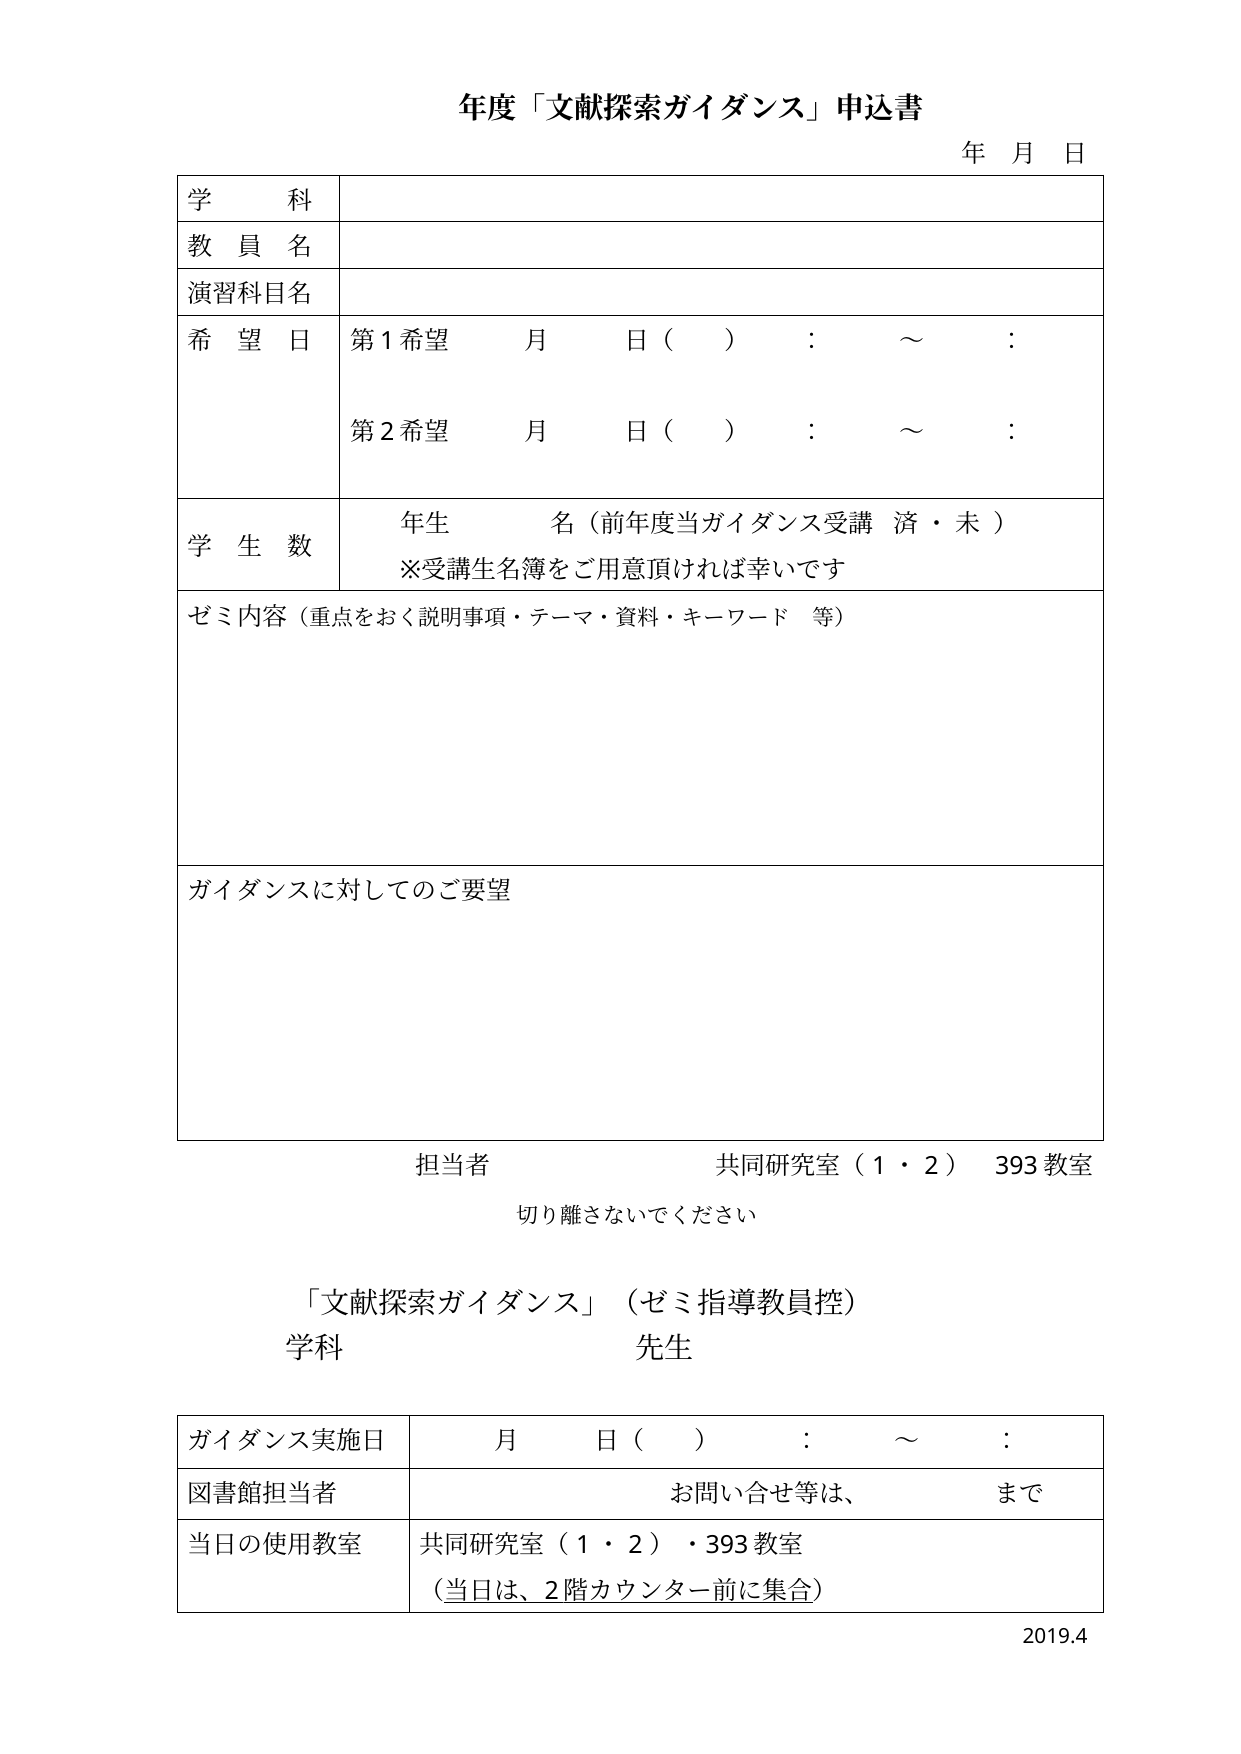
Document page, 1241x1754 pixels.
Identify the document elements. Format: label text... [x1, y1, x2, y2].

table_cell 希 望 日 [178, 316, 339, 498]
table_cell 第1希望 月 日（ ） ： ～ ： 第2希望 月 日（ ） ： ～ ： [340, 316, 1103, 498]
text 2019.4 [177, 1613, 1087, 1658]
text 年度「文献探索ガイダンス」申込書 [177, 83, 1087, 129]
table_cell [340, 222, 1103, 268]
table_cell ガイダンスに対してのご要望 [178, 866, 1103, 1140]
table_header [340, 176, 1103, 221]
table_cell 学 生 数 [178, 499, 339, 590]
table_cell 担当者 共同研究室（ 1 ・ 2 ） 393教室 「文献探索ガイダンス」（ゼミ指導教員控） 学科 先生 [177, 1141, 1103, 1415]
table_cell [340, 269, 1103, 314]
table_cell 図書館担当者 [178, 1469, 409, 1519]
table_cell 月 日（ ） ： ～ ： [410, 1416, 1103, 1468]
text 年 月 日 [177, 129, 1087, 174]
table_cell ゼミ内容（重点をおく説明事項・テーマ・資料・キーワード 等） [178, 591, 1103, 865]
table_cell 演習科目名 [178, 269, 339, 314]
table_cell 教 員 名 [178, 222, 339, 268]
table_cell 当日の使用教室 [178, 1520, 409, 1612]
table_cell お問い合せ等は、 まで [410, 1469, 1103, 1519]
table_header 学 科 [178, 176, 339, 221]
table_cell 年生 名（前年度当ガイダンス受講 済 ・ 未 ） ※受講生名簿をご用意頂ければ幸いです [340, 499, 1103, 590]
table_cell ガイダンス実施日 [178, 1416, 409, 1468]
table_cell 共同研究室（ 1 ・ 2 ） ・393教室 （当日は、2階カウンター前に集合） [410, 1520, 1103, 1612]
